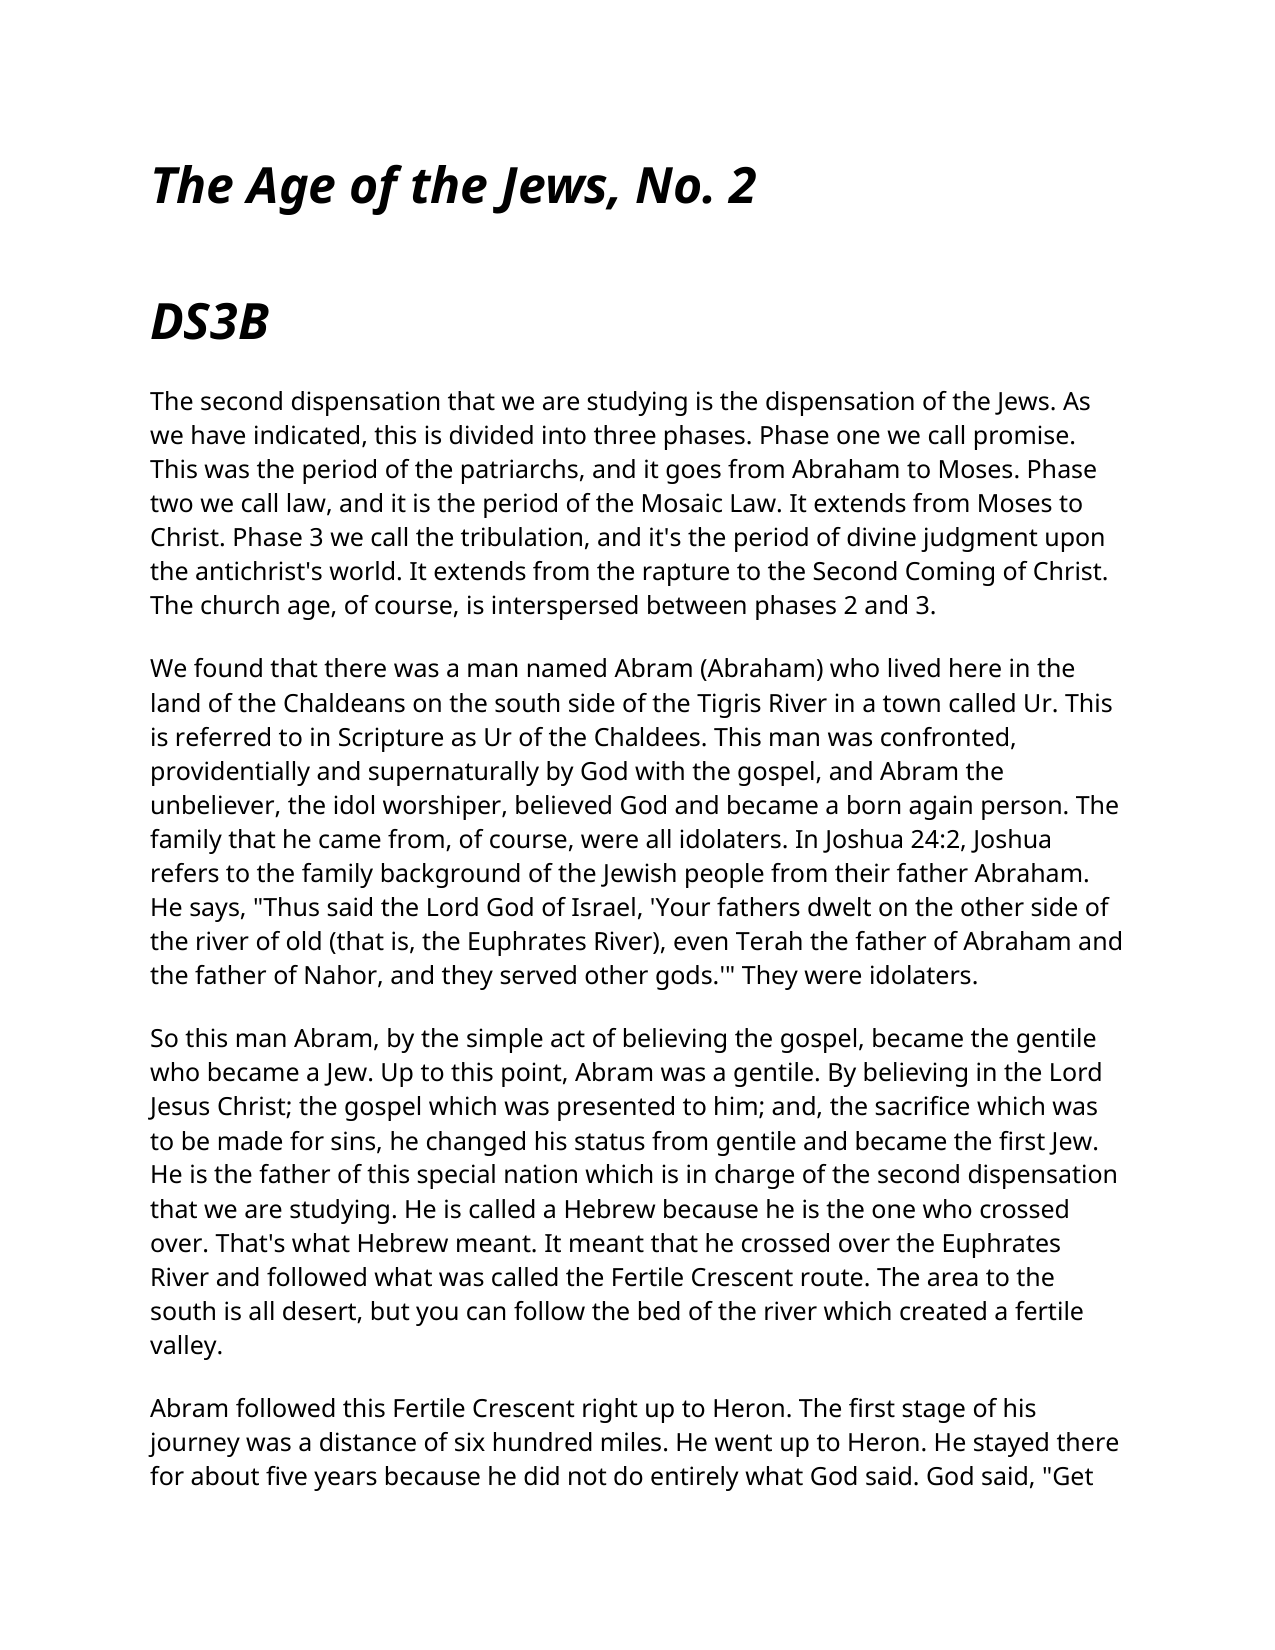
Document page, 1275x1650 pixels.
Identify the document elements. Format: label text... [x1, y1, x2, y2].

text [150, 1391, 1125, 1493]
text We found that there was a man named Abram (Abraham) who lived here in the land of the Chaldeans on the south side of the Tigris River in a town called Ur. This is referred to in Scripture as Ur of the Chaldees. This man was confronted, providentially and supernaturally by God with the gospel, and Abram the unbeliever, the idol worshiper, believed God and became a born again person. The family that he came from, of course, were all idolaters. In Joshua 24:2, Joshua refers to the family background of the Jewish people from their father Abraham. He says, "Thus said the Lord God of Israel, 'Your fathers dwelt on the other side of the river of old (that is, the Euphrates River), even Terah the father of Abraham and the father of Nahor, and they served other gods.'" They were idolaters. [150, 651, 1125, 992]
text So this man Abram, by the simple act of believing the gospel, became the gentile who became a Jew. Up to this point, Abram was a gentile. By believing in the Lord Jesus Christ; the gospel which was presented to him; and, the sacrifice which was to be made for sins, he changed his status from gentile and became the first Jew. He is the father of this special nation which is in charge of the second dispensation that we are studying. He is called a Hebrew because he is the one who crossed over. That's what Hebrew meant. It meant that he crossed over the Euphrates River and followed what was called the Fertile Crescent route. The area to the south is all desert, but you can follow the bed of the river which created a fertile valley. [150, 1021, 1125, 1362]
text The Age of the Jews, No. 2 DS3B [150, 150, 1125, 354]
text The second dispensation that we are studying is the dispensation of the Jews. As we have indicated, this is divided into three phases. Phase one we call promise. This was the period of the patriarchs, and it goes from Abraham to Moses. Phase two we call law, and it is the period of the Mosaic Law. It extends from Moses to Christ. Phase 3 we call the tribulation, and it's the period of divine judgment upon the antichrist's world. It extends from the rapture to the Second Coming of Christ. The church age, of course, is interspersed between phases 2 and 3. [150, 383, 1125, 622]
